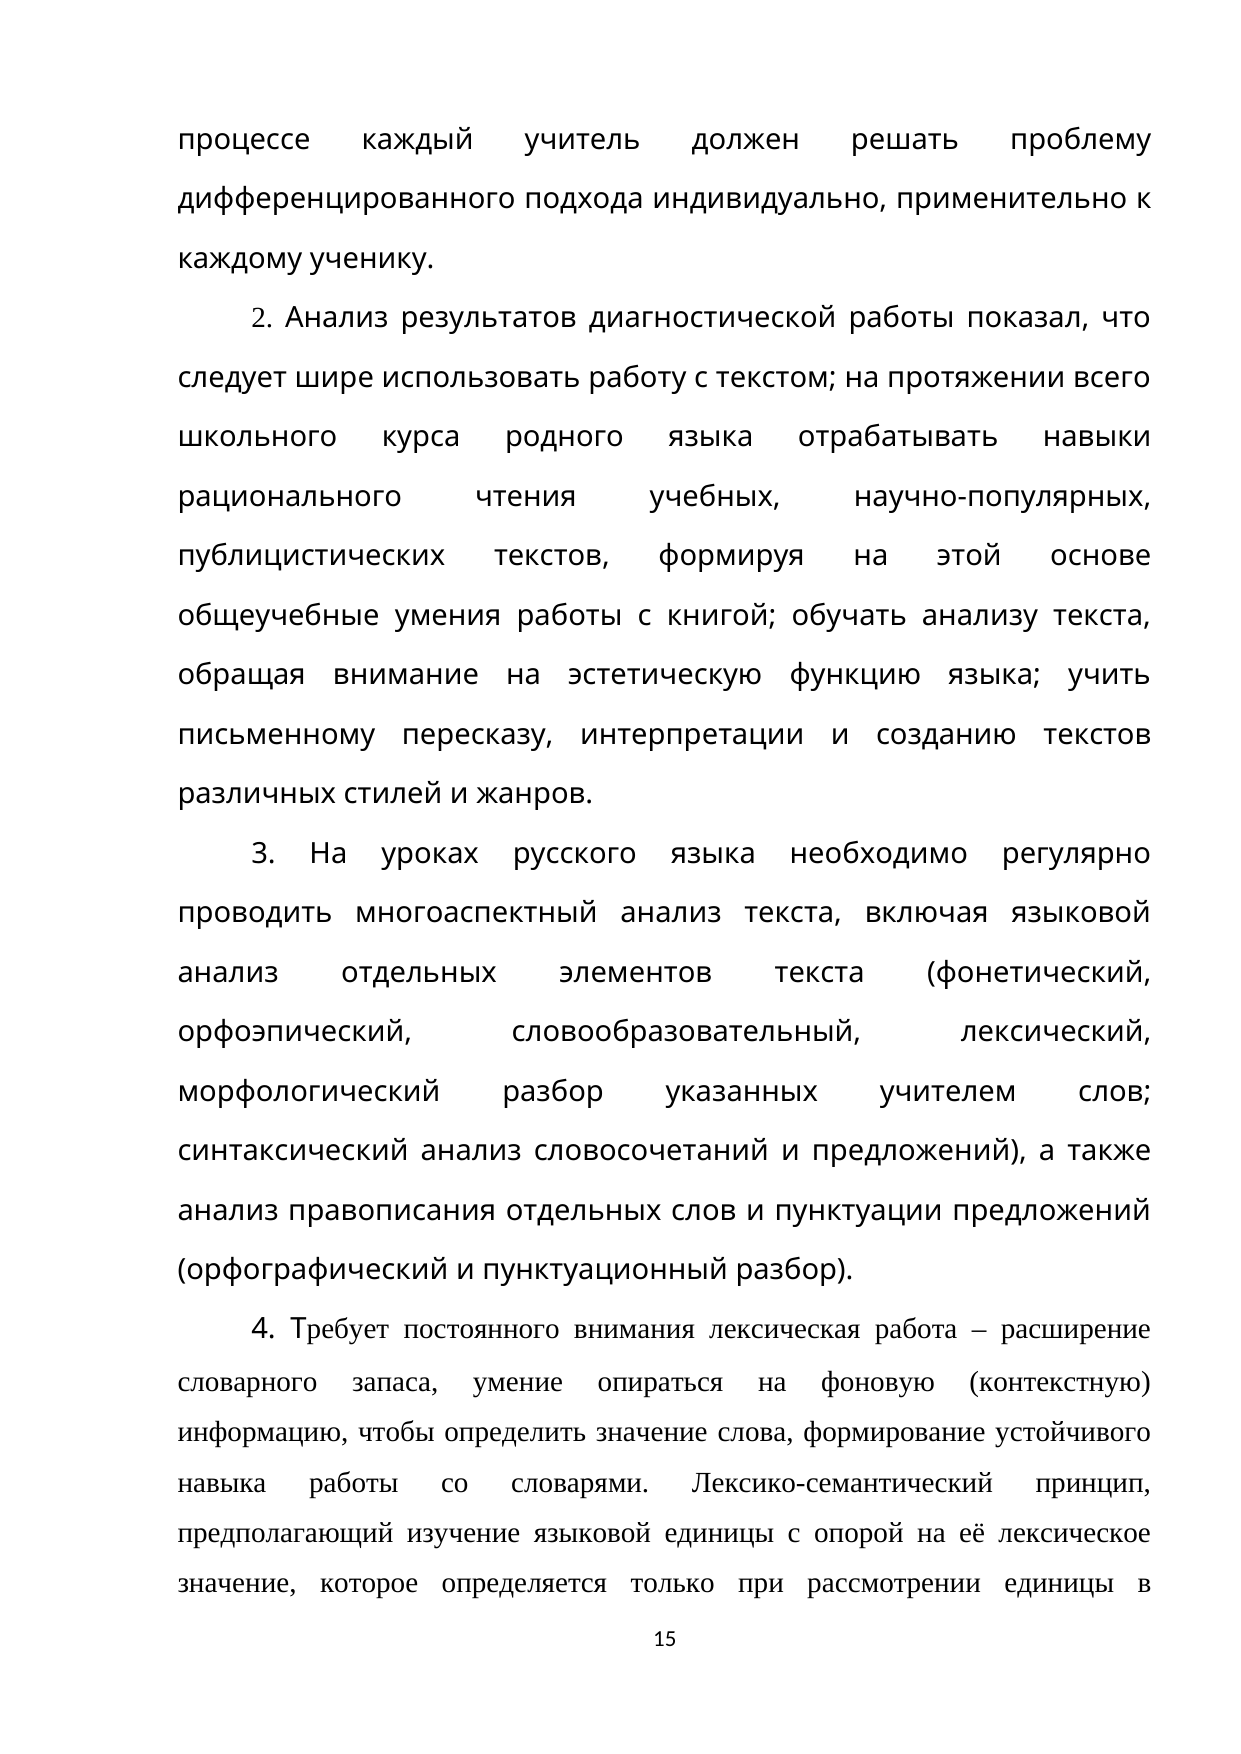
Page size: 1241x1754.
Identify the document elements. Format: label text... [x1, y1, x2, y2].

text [177, 1308, 1152, 1599]
text 3. На уроках русского языка необходимо регулярно проводить многоаспектный анализ текста, включая языковой анализ отдельных элементов текста (фонетический, орфоэпический, словообразовательный, лексический, морфологический разбор указанных учителем слов; синтаксический анализ словосочетаний и предложений), а также анализ правописания отдельных слов и пунктуации предложений (орфографический и пунктуационный разбор). [177, 832, 1152, 1288]
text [177, 118, 1152, 277]
text 2. Анализ результатов диагностической работы показал, что следует шире использовать работу с текстом; на протяжении всего школьного курса родного языка отрабатывать навыки рационального чтения учебных, научно-популярных, публицистических текстов, формируя на этой основе общеучебные умения работы с книгой; обучать анализу текста, обращая внимание на эстетическую функцию языка; учить письменному пересказу, интерпретации и созданию текстов различных стилей и жанров. [177, 297, 1152, 812]
